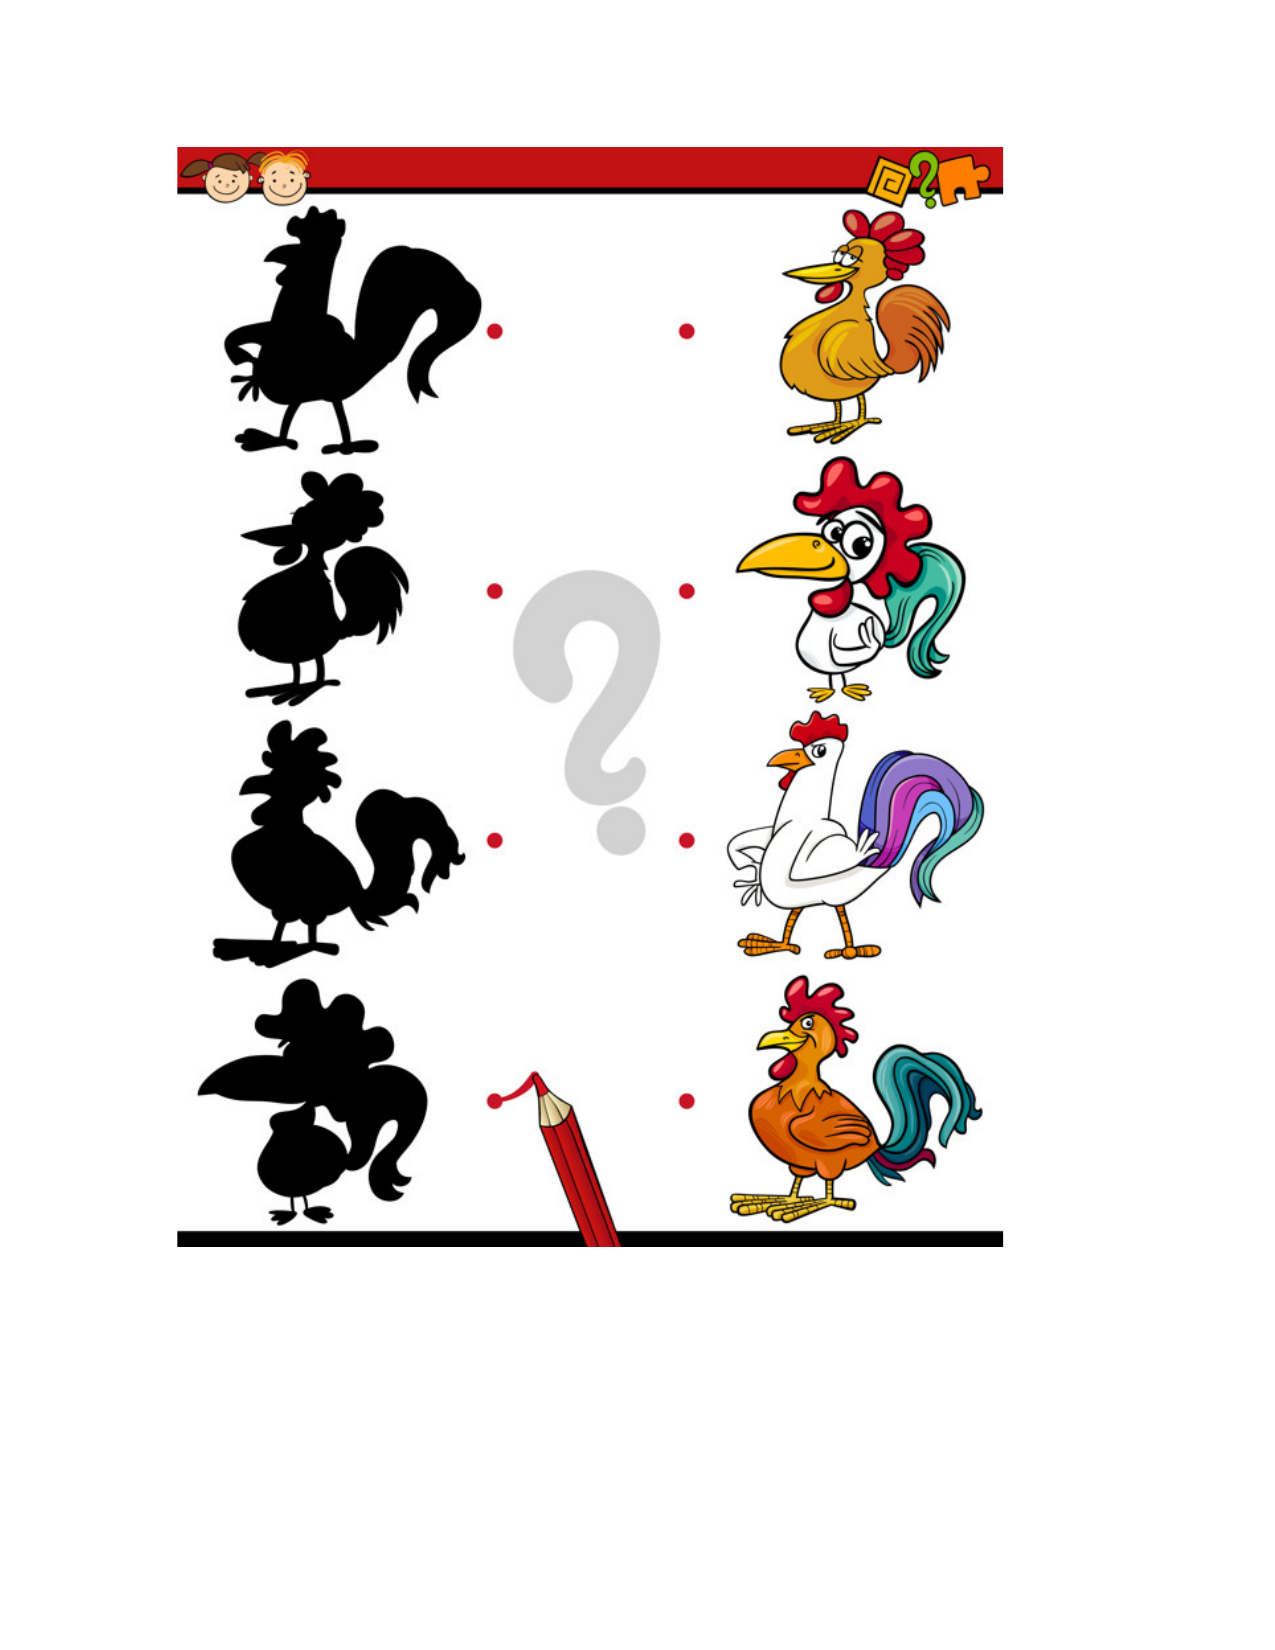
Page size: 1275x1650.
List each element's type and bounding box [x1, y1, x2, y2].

picture [177, 147, 1004, 1247]
